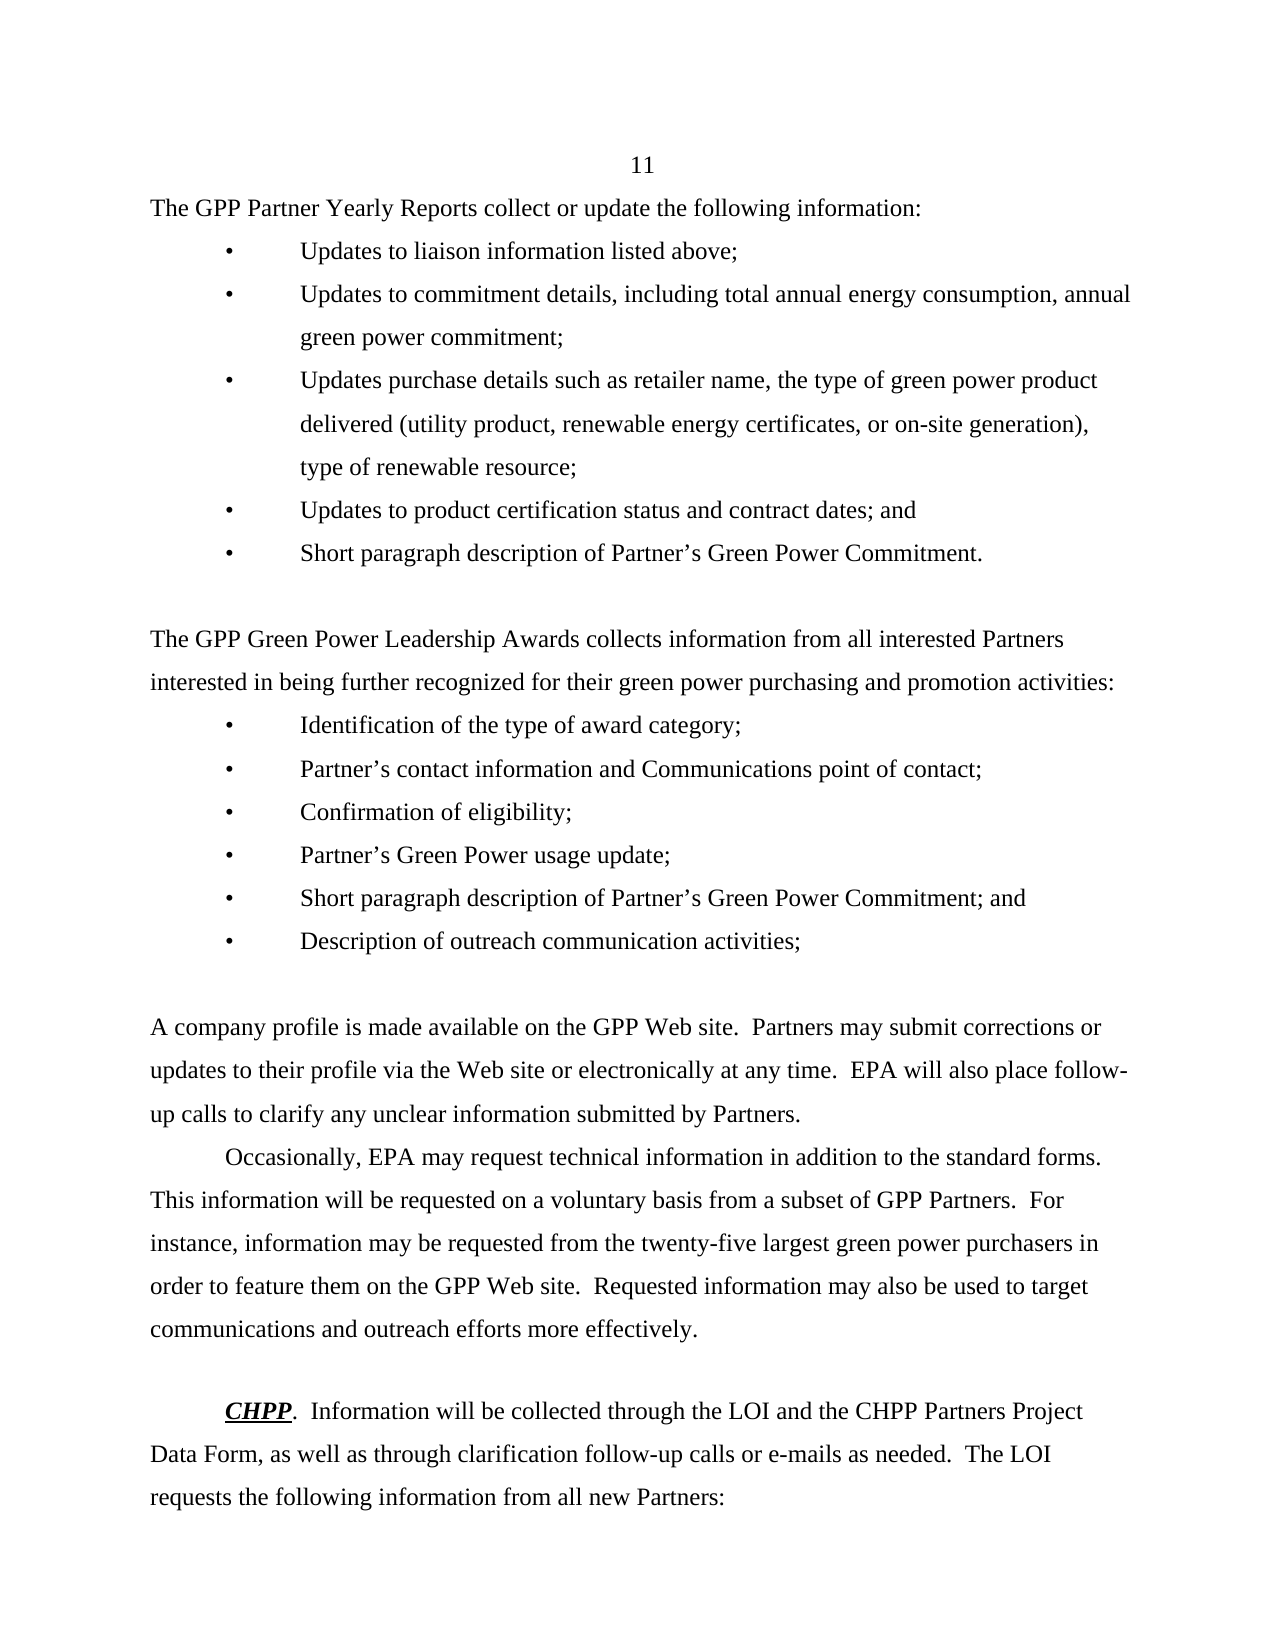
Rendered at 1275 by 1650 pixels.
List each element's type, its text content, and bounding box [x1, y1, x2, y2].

list The GPP Partner Yearly Reports collect or update the following information: [150, 150, 1134, 222]
list Updates purchase details such as retailer name, the type of green power product delivered (utility product, renewable energy certificates, or on-site generation), type of renewable resource; [225, 366, 1134, 481]
list Updates to commitment details, including total annual energy consumption, annual green power commitment; [225, 279, 1134, 351]
list Description of outreach communication activities; [225, 926, 1134, 955]
list Confirmation of eligibility; [225, 797, 1134, 826]
list The GPP Green Power Leadership Awards collects information from all interested Partners interested in being further recognized for their green power purchasing and promotion activities: [150, 624, 1134, 696]
list Occasionally, EPA may request technical information in addition to the standard forms. This information will be requested on a voluntary basis from a subset of GPP Partners. For instance, information may be requested from the twenty-five largest green power purchasers in order to feature them on the GPP Web site. Requested information may also be used to target communications and outreach efforts more effectively. [150, 1142, 1134, 1343]
list CHPP. Information will be collected through the LOI and the CHPP Partners Project Data Form, as well as through clarification follow-up calls or e-mails as needed. The LOI requests the following information from all new Partners: [150, 1396, 1134, 1511]
list Short paragraph description of Partner’s Green Power Commitment; and [225, 883, 1134, 912]
list A company profile is made available on the GPP Web site. Partners may submit corrections or updates to their profile via the Web site or electronically at any time. EPA will also place follow-up calls to clarify any unclear information submitted by Partners. [150, 1012, 1134, 1127]
list Updates to product certification status and contract dates; and [225, 495, 1134, 524]
list Identification of the type of award category; [225, 711, 1134, 739]
list Updates to liaison information listed above; [225, 236, 1134, 265]
list Short paragraph description of Partner’s Green Power Commitment. [225, 538, 1134, 567]
list Partner’s contact information and Communications point of contact; [225, 754, 1134, 782]
list Partner’s Green Power usage update; [225, 840, 1134, 869]
